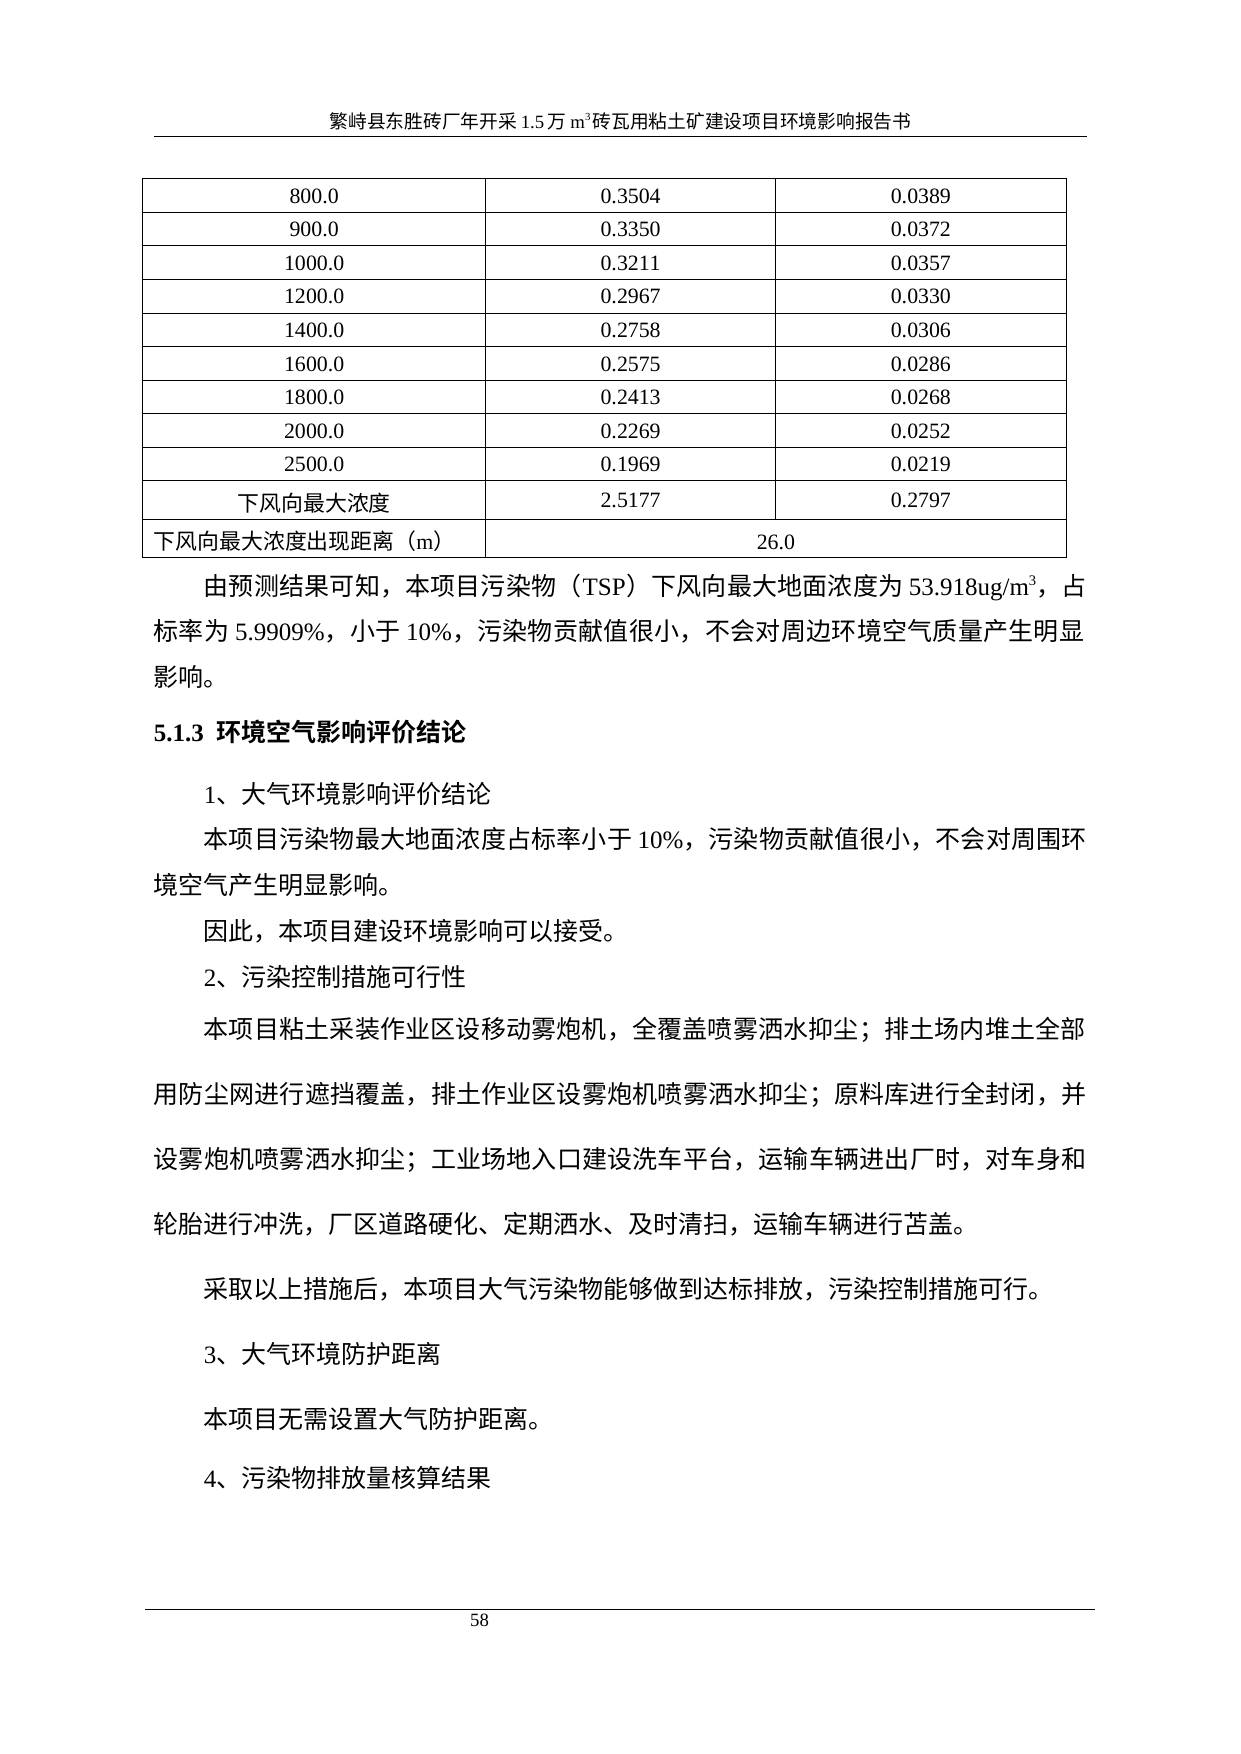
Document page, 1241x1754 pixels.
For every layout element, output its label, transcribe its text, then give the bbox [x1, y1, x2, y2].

text 采取以上措施后，本项目大气污染物能够做到达标排放，污染控制措施可行。 [153, 1256, 1087, 1321]
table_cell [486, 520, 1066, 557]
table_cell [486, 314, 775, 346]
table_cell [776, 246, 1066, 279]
text 本项目粘土采装作业区设移动雾炮机，全覆盖喷雾洒水抑尘；排土场内堆土全部用防尘网进行遮挡覆盖，排土作业区设雾炮机喷雾洒水抑尘；原料库进行全封闭，并设雾炮机喷雾洒水抑尘；工业场地入口建设洗车平台，运输车辆进出厂时，对车身和轮胎进行冲洗，厂区道路硬化、定期洒水、及时清扫，运输车辆进行苫盖。 [153, 996, 1087, 1256]
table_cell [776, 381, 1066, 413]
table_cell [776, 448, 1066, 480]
text 由预测结果可知，本项目污染物（TSP）下风向最大地面浓度为53.918ug/m3，占标率为5.9909%，小于10%，污染物贡献值很小，不会对周边环境空气质量产生明显影响。 [153, 558, 1087, 696]
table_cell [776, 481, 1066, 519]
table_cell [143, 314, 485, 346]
subtitle 5.1.3 环境空气影响评价结论 [153, 712, 1087, 748]
text 本项目无需设置大气防护距离。 [153, 1386, 1087, 1451]
text 本项目污染物最大地面浓度占标率小于10%，污染物贡献值很小，不会对周围环境空气产生明显影响。 [153, 812, 1087, 904]
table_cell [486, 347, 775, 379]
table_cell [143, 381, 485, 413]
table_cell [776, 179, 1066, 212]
text 2、污染控制措施可行性 [153, 950, 1087, 996]
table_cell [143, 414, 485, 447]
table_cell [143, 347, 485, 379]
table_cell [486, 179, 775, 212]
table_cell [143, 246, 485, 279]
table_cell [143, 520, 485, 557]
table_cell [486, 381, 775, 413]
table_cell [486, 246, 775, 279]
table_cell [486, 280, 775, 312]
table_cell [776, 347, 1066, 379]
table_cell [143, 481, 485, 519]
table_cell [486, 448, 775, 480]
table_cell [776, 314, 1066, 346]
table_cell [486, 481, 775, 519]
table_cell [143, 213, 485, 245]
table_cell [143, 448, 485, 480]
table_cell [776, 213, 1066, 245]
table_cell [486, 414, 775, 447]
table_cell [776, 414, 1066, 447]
text 1、大气环境影响评价结论 [153, 766, 1087, 812]
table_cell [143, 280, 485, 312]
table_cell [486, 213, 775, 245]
text 因此，本项目建设环境影响可以接受。 [153, 904, 1087, 950]
text 3、大气环境防护距离 [153, 1321, 1087, 1386]
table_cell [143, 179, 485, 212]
text 4、污染物排放量核算结果 [153, 1451, 1087, 1496]
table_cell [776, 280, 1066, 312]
